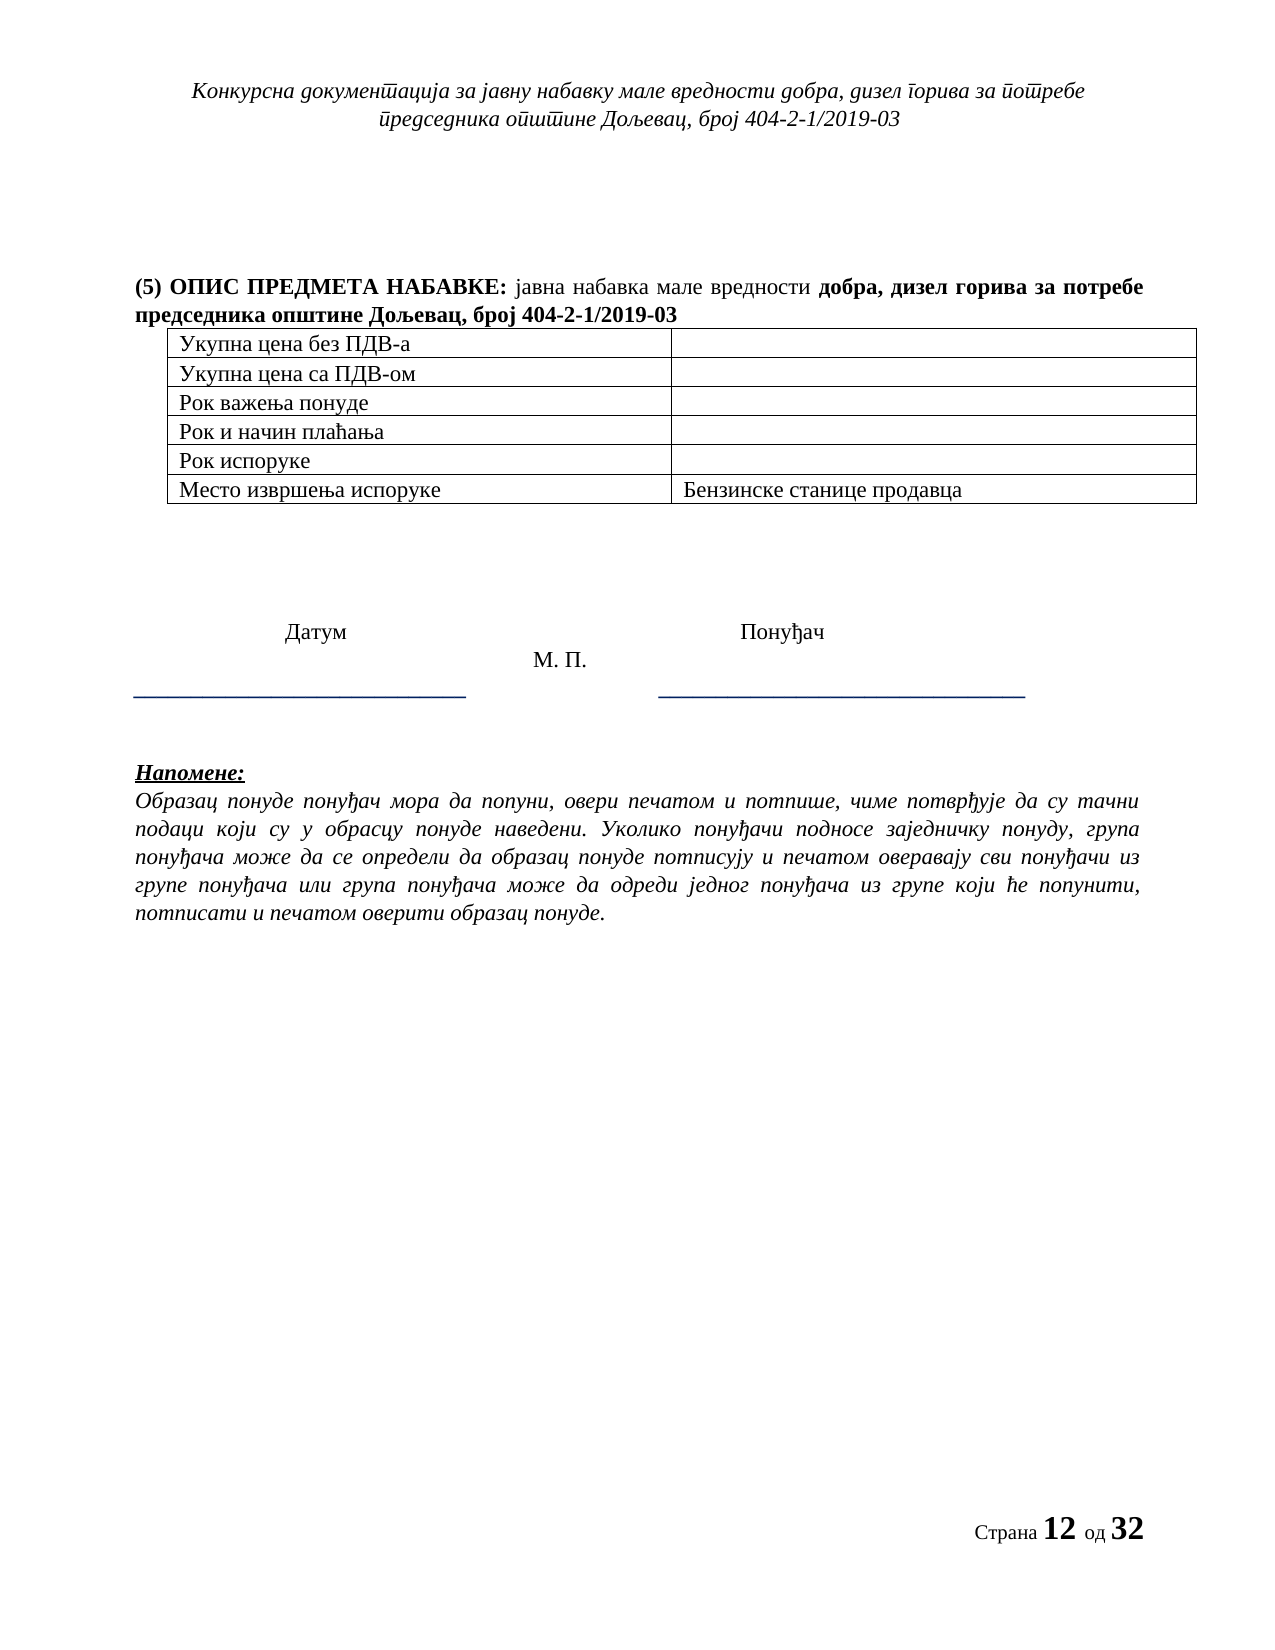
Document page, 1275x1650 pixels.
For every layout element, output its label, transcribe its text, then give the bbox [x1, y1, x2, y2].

table_cell Бензинске станице продавца [672, 475, 1196, 503]
text М. П. [435, 644, 1144, 672]
table_cell [672, 358, 1196, 386]
table_cell Рок испоруке [168, 445, 671, 473]
text Образац понуде понуђач мора да попуни, овери печатом и потпише, чиме потврђује да су тачни подаци који су у обрасцу понуде наведени. Уколико понуђачи подносе заједничку понуду, група понуђача може да се определи да образац понуде потписују и печатом оверавају сви понуђачи из групе понуђача или група понуђача може да одреди једног понуђача из групе који ће попунити, потписати и печатом оверити образац понуде. [135, 785, 1144, 926]
table_cell Место извршења испоруке [168, 475, 671, 503]
text Напомене: [135, 757, 1144, 785]
table_cell [672, 416, 1196, 444]
table_cell [672, 445, 1196, 473]
table_cell Рок и начин плаћања [168, 416, 671, 444]
table_header [672, 329, 1196, 357]
text (5) ОПИС ПРЕДМЕТА НАБАВКЕ: јавна набавка мале вредности добра, дизел горива за потребе председника општине Дољевац, број 404-2-1/2019-03 [135, 271, 1144, 328]
table_cell Укупна цена са ПДВ-ом [168, 358, 671, 386]
table_cell [672, 387, 1196, 415]
text _____________________________ ________________________________ [135, 672, 1144, 701]
table_cell Рок важења понуде [168, 387, 671, 415]
table_header Укупна цена без ПДВ-а [168, 329, 671, 357]
text Датум Понуђач [210, 616, 1144, 644]
